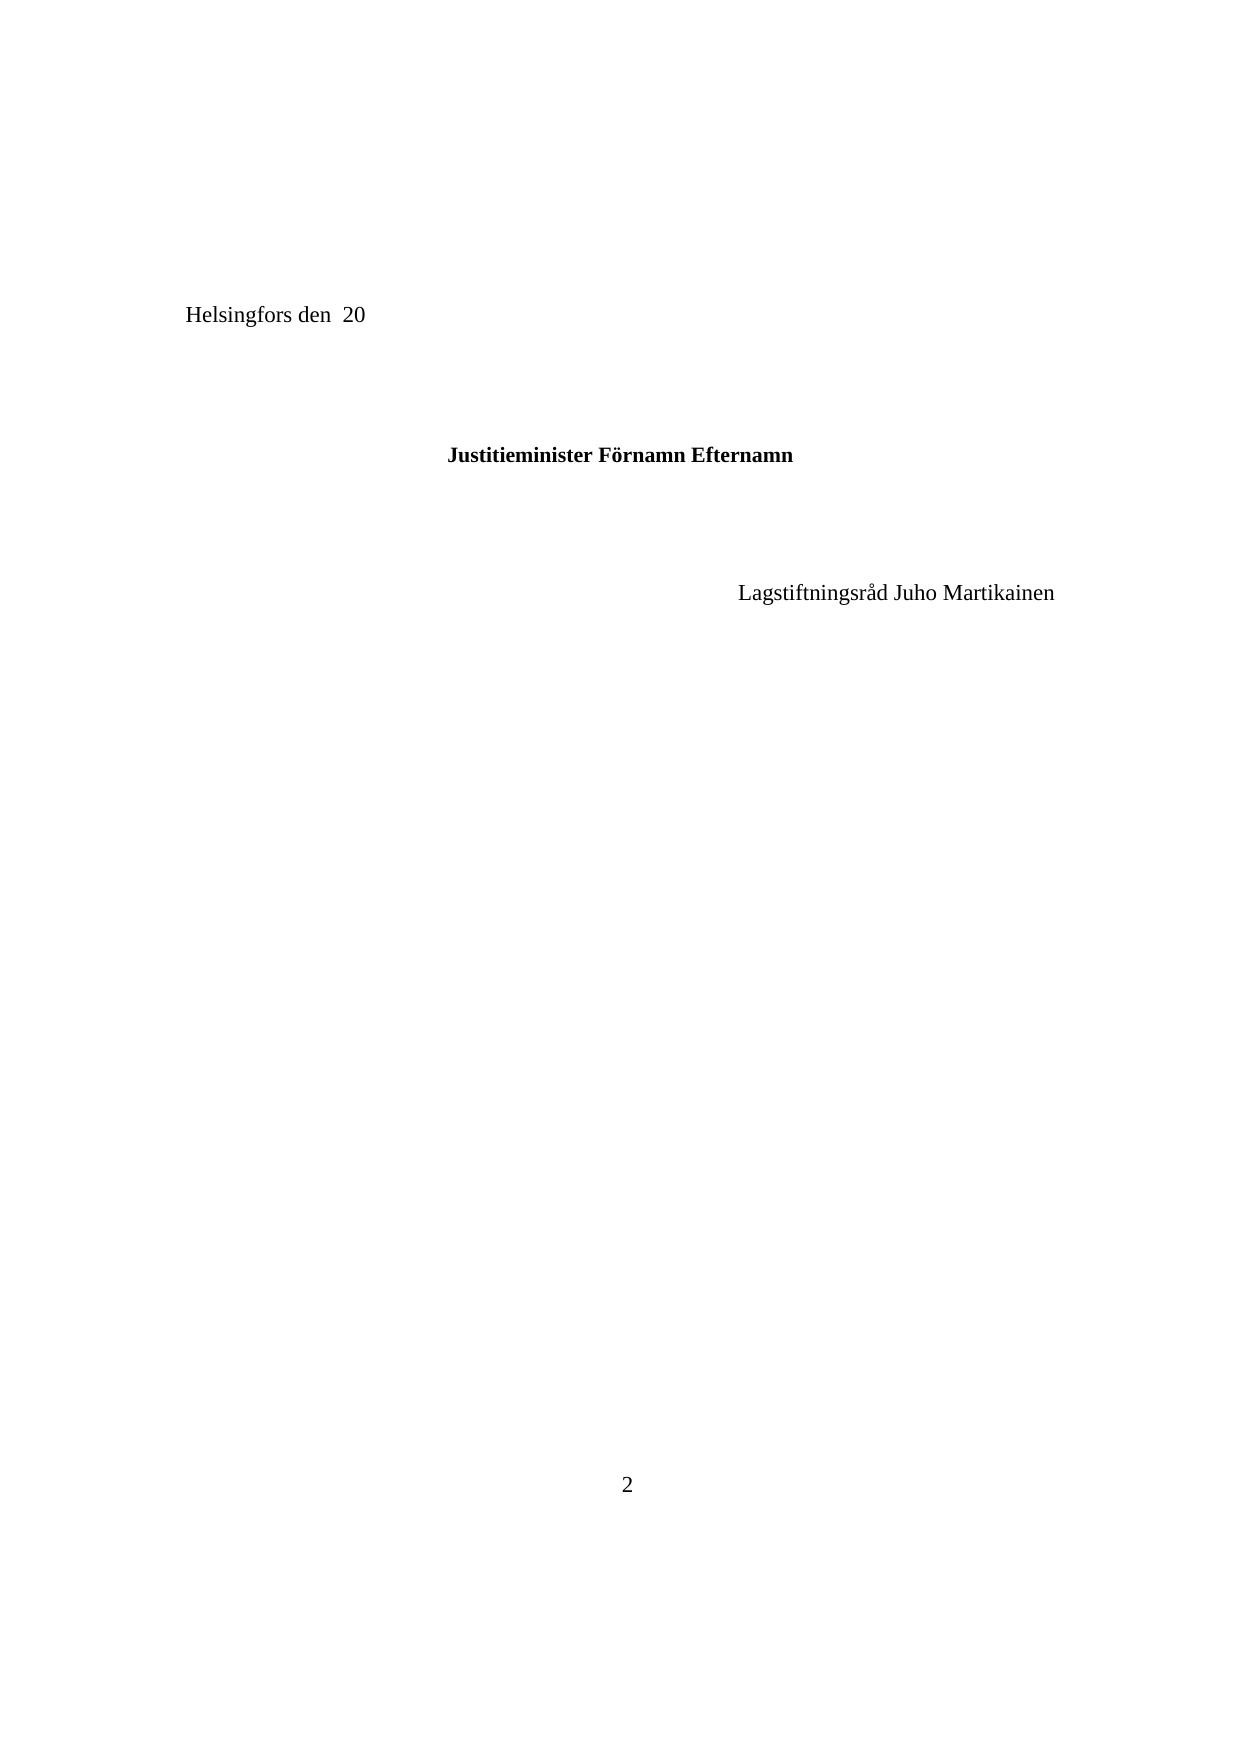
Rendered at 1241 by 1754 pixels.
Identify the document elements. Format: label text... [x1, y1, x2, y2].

text Lagstiftningsråd Juho Martikainen [185, 582, 1055, 604]
